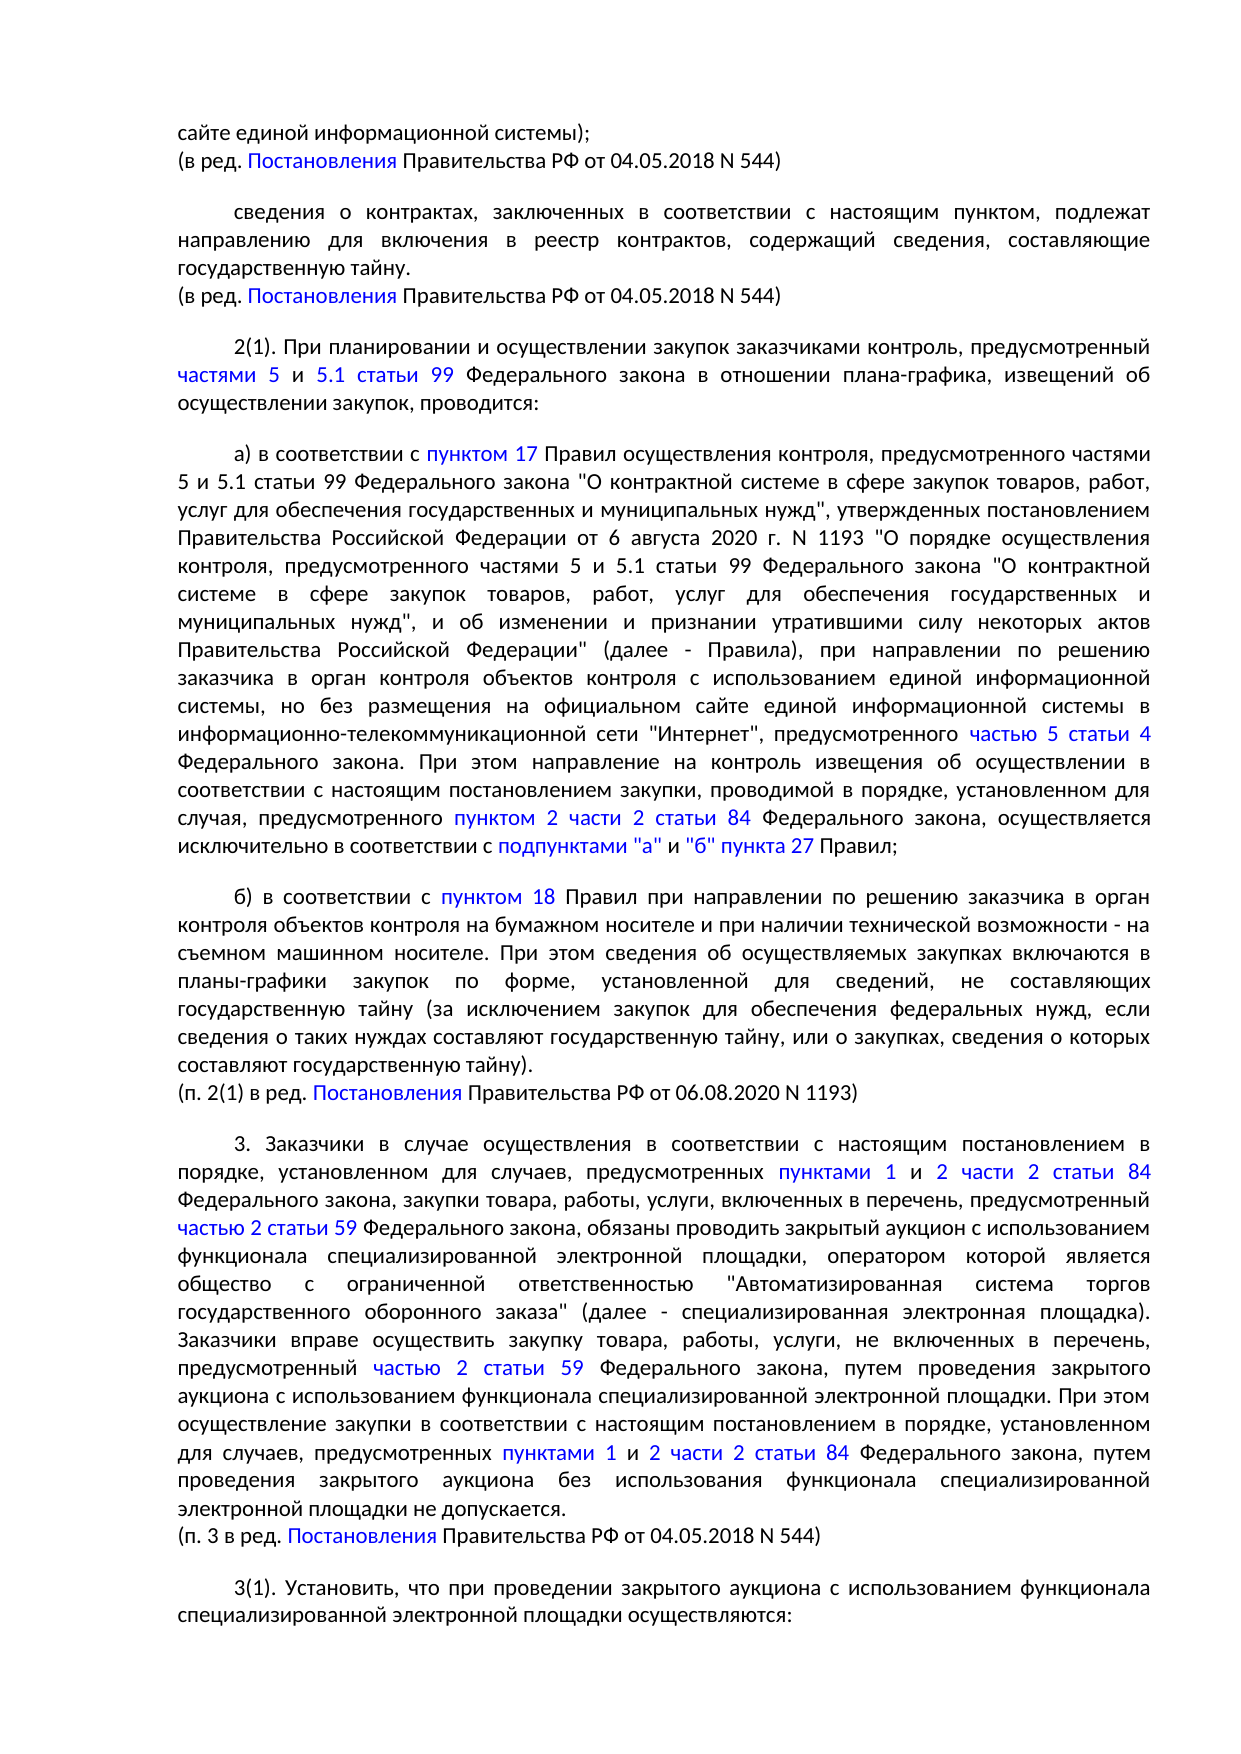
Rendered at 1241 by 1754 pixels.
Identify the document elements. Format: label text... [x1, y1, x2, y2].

text (в ред. Постановления Правительства РФ от 04.05.2018 N 544) [177, 146, 1152, 174]
text (п. 3 в ред. Постановления Правительства РФ от 04.05.2018 N 544) [177, 1522, 1152, 1550]
text сведения о контрактах, заключенных в соответствии с настоящим пунктом, подлежат направлению для включения в реестр контрактов, содержащий сведения, составляющие государственную тайну. [177, 197, 1152, 281]
text 3. Заказчики в случае осуществления в соответствии с настоящим постановлением в порядке, установленном для случаев, предусмотренных пунктами 1 и 2 части 2 статьи 84 Федерального закона, закупки товара, работы, услуги, включенных в перечень, предусмотренный частью 2 статьи 59 Федерального закона, обязаны проводить закрытый аукцион с использованием функционала специализированной электронной площадки, оператором которой является общество с ограниченной ответственностью "Автоматизированная система торгов государственного оборонного заказа" (далее - специализированная электронная площадка). Заказчики вправе осуществить закупку товара, работы, услуги, не включенных в перечень, предусмотренный частью 2 статьи 59 Федерального закона, путем проведения закрытого аукциона с использованием функционала специализированной электронной площадки. При этом осуществление закупки в соответствии с настоящим постановлением в порядке, установленном для случаев, предусмотренных пунктами 1 и 2 части 2 статьи 84 Федерального закона, путем проведения закрытого аукциона без использования функционала специализированной электронной площадки не допускается. [177, 1129, 1152, 1522]
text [177, 118, 1152, 146]
text б) в соответствии с пунктом 18 Правил при направлении по решению заказчика в орган контроля объектов контроля на бумажном носителе и при наличии технической возможности - на съемном машинном носителе. При этом сведения об осуществляемых закупках включаются в планы-графики закупок по форме, установленной для сведений, не составляющих государственную тайну (за исключением закупок для обеспечения федеральных нужд, если сведения о таких нуждах составляют государственную тайну, или о закупках, сведения о которых составляют государственную тайну). [177, 882, 1152, 1078]
text 3(1). Установить, что при проведении закрытого аукциона с использованием функционала специализированной электронной площадки осуществляются: [177, 1573, 1152, 1629]
text 2(1). При планировании и осуществлении закупок заказчиками контроль, предусмотренный частями 5 и 5.1 статьи 99 Федерального закона в отношении плана-графика, извещений об осуществлении закупок, проводится: [177, 332, 1152, 416]
text (в ред. Постановления Правительства РФ от 04.05.2018 N 544) [177, 281, 1152, 309]
text а) в соответствии с пунктом 17 Правил осуществления контроля, предусмотренного частями 5 и 5.1 статьи 99 Федерального закона "О контрактной системе в сфере закупок товаров, работ, услуг для обеспечения государственных и муниципальных нужд", утвержденных постановлением Правительства Российской Федерации от 6 августа 2020 г. N 1193 "О порядке осуществления контроля, предусмотренного частями 5 и 5.1 статьи 99 Федерального закона "О контрактной системе в сфере закупок товаров, работ, услуг для обеспечения государственных и муниципальных нужд", и об изменении и признании утратившими силу некоторых актов Правительства Российской Федерации" (далее - Правила), при направлении по решению заказчика в орган контроля объектов контроля с использованием единой информационной системы, но без размещения на официальном сайте единой информационной системы в информационно-телекоммуникационной сети "Интернет", предусмотренного частью 5 статьи 4 Федерального закона. При этом направление на контроль извещения об осуществлении в соответствии с настоящим постановлением закупки, проводимой в порядке, установленном для случая, предусмотренного пунктом 2 части 2 статьи 84 Федерального закона, осуществляется исключительно в соответствии с подпунктами "а" и "б" пункта 27 Правил; [177, 439, 1152, 859]
text (п. 2(1) в ред. Постановления Правительства РФ от 06.08.2020 N 1193) [177, 1078, 1152, 1106]
